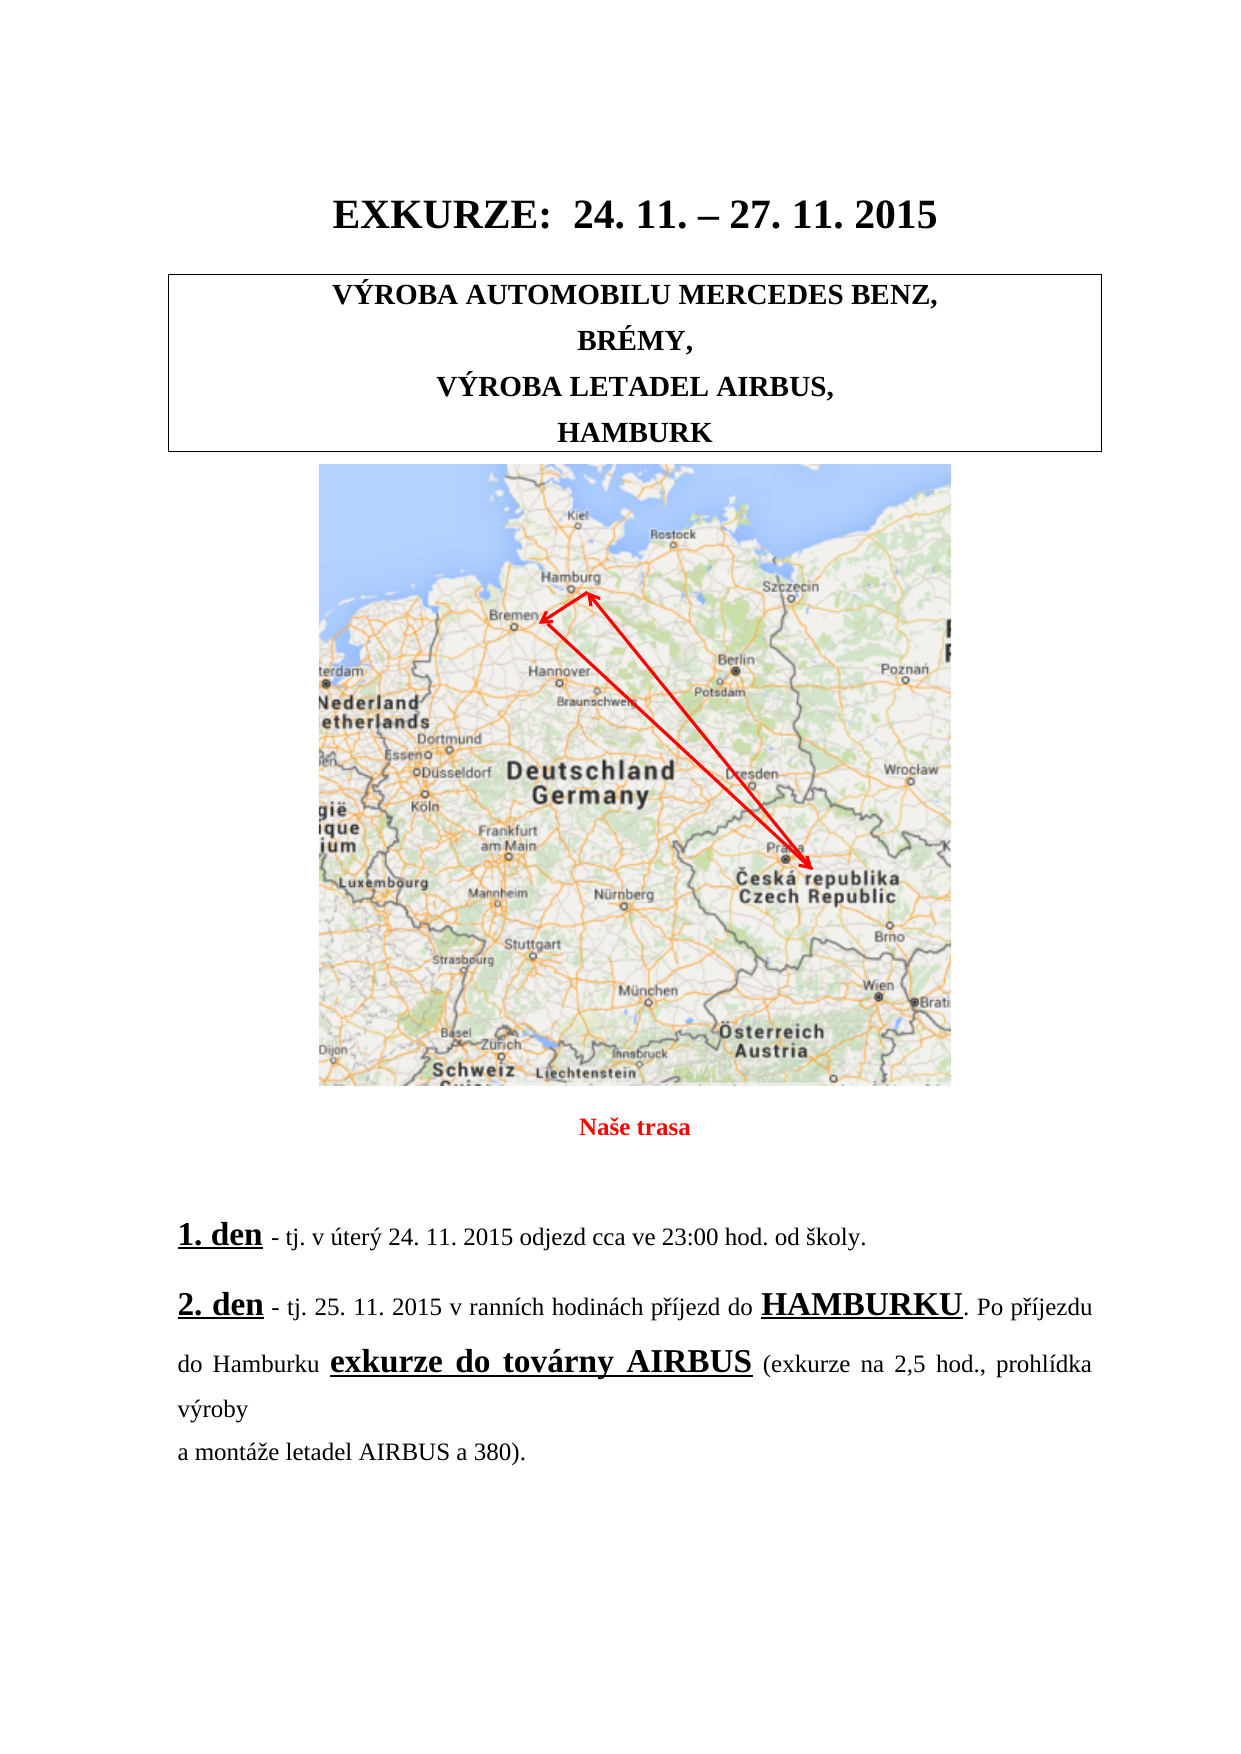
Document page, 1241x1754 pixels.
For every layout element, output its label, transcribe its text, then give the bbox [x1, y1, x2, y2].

text EXKURZE: 24. 11. – 27. 11. 2015 [177, 190, 1092, 238]
text VÝROBA AUTOMOBILU MERCEDES BENZ, [169, 275, 1101, 311]
picture [318, 464, 952, 1086]
text BRÉMY, [169, 320, 1101, 357]
text VÝROBA LETADEL AIRBUS, [169, 366, 1101, 403]
text HAMBURK [169, 412, 1101, 451]
text Naše trasa [177, 1112, 1092, 1141]
text 2. den - tj. 25. 11. 2015 v ranních hodinách příjezd do HAMBURKU. Po příjezdu do Hamburku exkurze do továrny AIRBUS (exkurze na 2,5 hod., prohlídka výroby a montáže letadel AIRBUS a 380). [177, 1284, 1092, 1466]
text 1. den - tj. v úterý 24. 11. 2015 odjezd cca ve 23:00 hod. od školy. [177, 1214, 1092, 1252]
